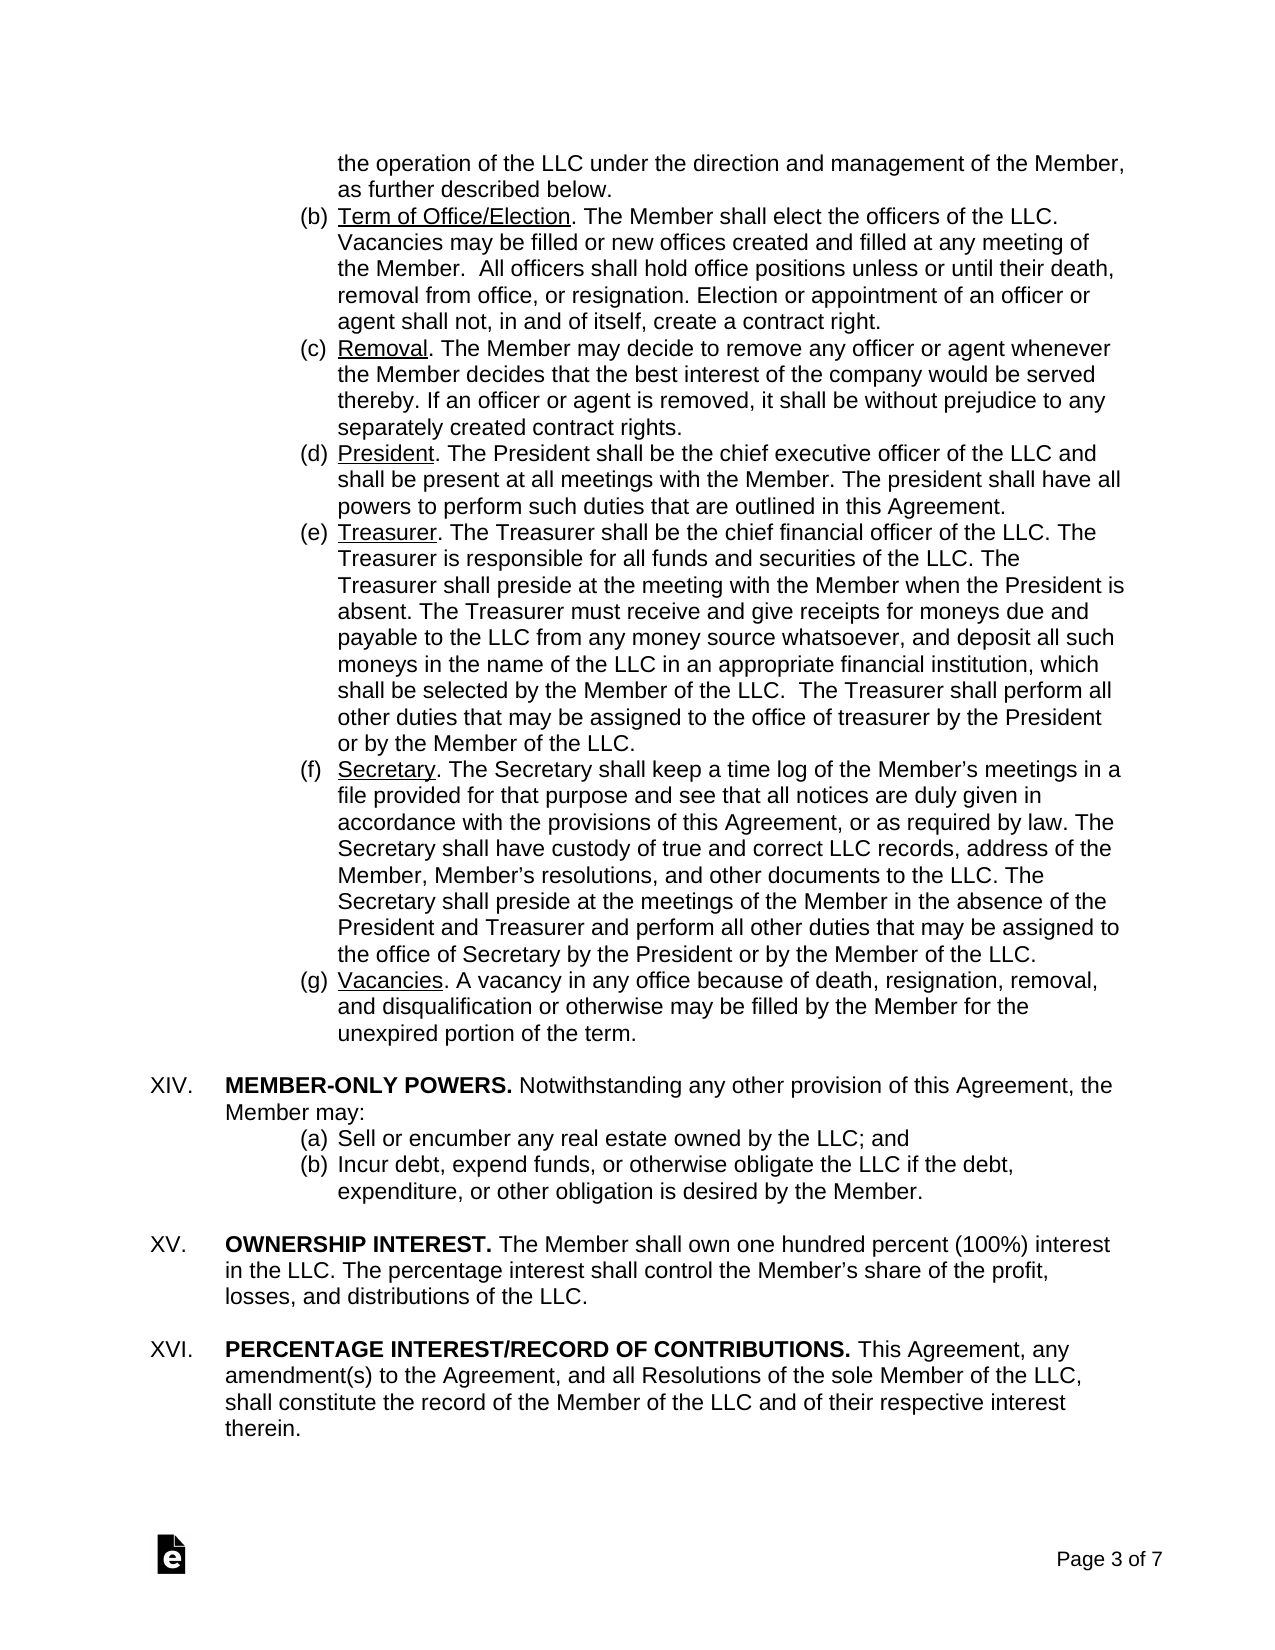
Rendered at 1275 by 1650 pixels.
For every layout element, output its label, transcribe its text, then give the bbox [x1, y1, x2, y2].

list Secretary. The Secretary shall keep a time log of the Member’s meetings in a file provided for that purpose and see that all notices are duly given in accordance with the provisions of this Agreement, or as required by law. The Secretary shall have custody of true and correct LLC records, address of the Member, Member’s resolutions, and other documents to the LLC. The Secretary shall preside at the meetings of the Member in the absence of the President and Treasurer and perform all other duties that may be assigned to the office of Secretary by the President or by the Member of the LLC. [300, 756, 1125, 967]
list Removal. The Member may decide to remove any officer or agent whenever the Member decides that the best interest of the company would be served thereby. If an officer or agent is removed, it shall be without prejudice to any separately created contract rights. [300, 334, 1125, 440]
list President. The President shall be the chief executive officer of the LLC and shall be present at all meetings with the Member. The president shall have all powers to perform such duties that are outlined in this Agreement. [300, 440, 1125, 519]
list Incur debt, expend funds, or otherwise obligate the LLC if the debt, expenditure, or other obligation is desired by the Member. [300, 1151, 1125, 1204]
list Treasurer. The Treasurer shall be the chief financial officer of the LLC. The Treasurer is responsible for all funds and securities of the LLC. The Treasurer shall preside at the meeting with the Member when the President is absent. The Treasurer must receive and give receipts for moneys due and payable to the LLC from any money source whatsoever, and deposit all such moneys in the name of the LLC in an appropriate financial institution, which shall be selected by the Member of the LLC. The Treasurer shall perform all other duties that may be assigned to the office of treasurer by the President or by the Member of the LLC. [300, 519, 1125, 756]
list OWNERSHIP INTEREST. The Member shall own one hundred percent (100%) interest in the LLC. The percentage interest shall control the Member’s share of the profit, losses, and distributions of the LLC. [150, 1231, 1125, 1309]
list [300, 150, 1125, 203]
list Term of Office/Election. The Member shall elect the officers of the LLC. Vacancies may be filled or new offices created and filled at any meeting of the Member. All officers shall hold office positions unless or until their death, removal from office, or resignation. Election or appointment of an officer or agent shall not, in and of itself, create a contract right. [300, 203, 1125, 334]
list PERCENTAGE INTEREST/RECORD OF CONTRIBUTIONS. This Agreement, any amendment(s) to the Agreement, and all Resolutions of the sole Member of the LLC, shall constitute the record of the Member of the LLC and of their respective interest therein. [150, 1336, 1125, 1441]
picture [150, 1533, 192, 1575]
list Vacancies. A vacancy in any office because of death, resignation, removal, and disqualification or otherwise may be filled by the Member for the unexpired portion of the term. [300, 967, 1125, 1046]
list MEMBER-ONLY POWERS. Notwithstanding any other provision of this Agreement, the Member may: [150, 1072, 1125, 1125]
list Sell or encumber any real estate owned by the LLC; and [300, 1125, 1125, 1151]
